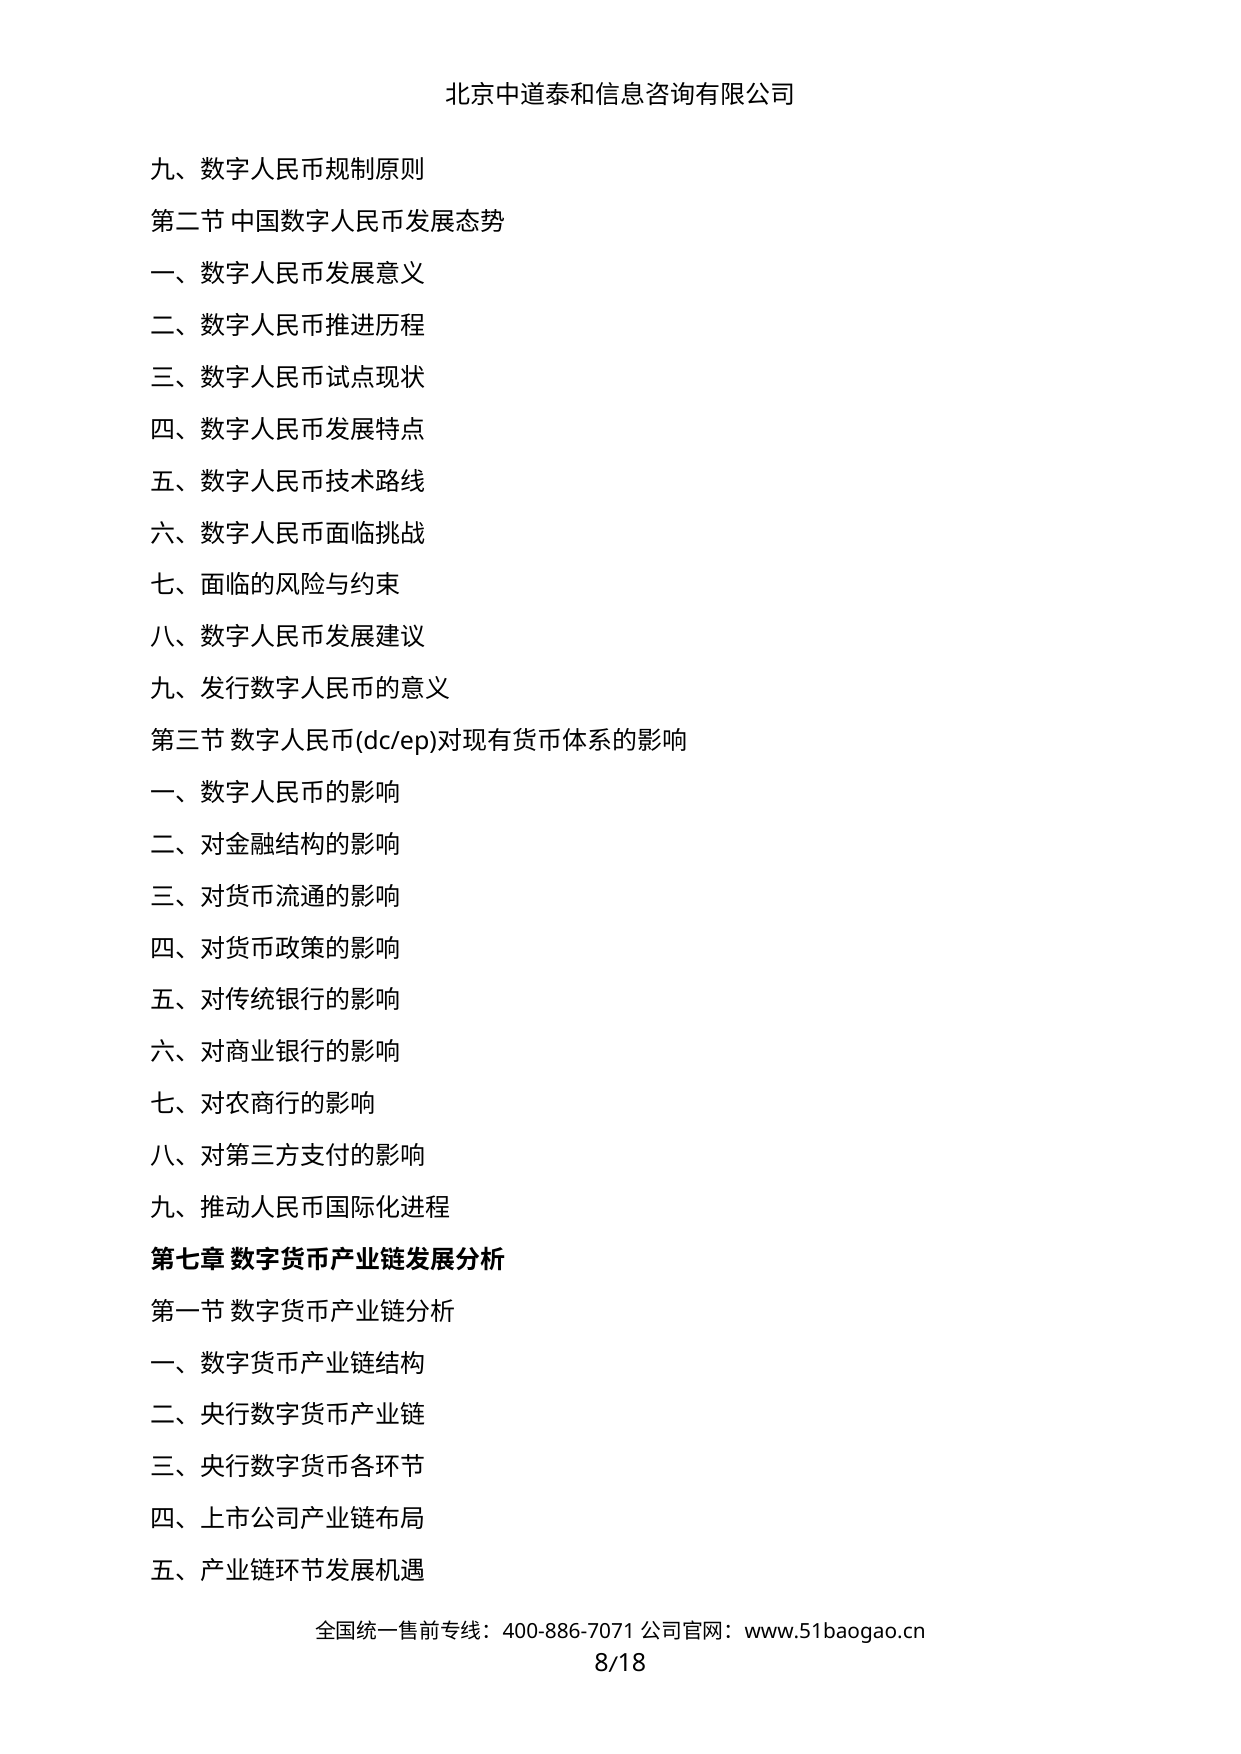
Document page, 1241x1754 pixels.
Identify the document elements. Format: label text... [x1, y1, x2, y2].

text 五、产业链环节发展机遇 [150, 1551, 1090, 1587]
text 二、对金融结构的影响 [150, 824, 1090, 861]
text 三、央行数字货币各环节 [150, 1447, 1090, 1483]
text 五、对传统银行的影响 [150, 980, 1090, 1016]
text 二、数字人民币推进历程 [150, 306, 1090, 342]
text 三、对货币流通的影响 [150, 876, 1090, 912]
text 六、对商业银行的影响 [150, 1032, 1090, 1068]
text 七、面临的风险与约束 [150, 565, 1090, 601]
text 第一节 数字货币产业链分析 [150, 1291, 1090, 1327]
text 第二节 中国数字人民币发展态势 [150, 202, 1090, 238]
text 五、数字人民币技术路线 [150, 461, 1090, 497]
text 八、数字人民币发展建议 [150, 617, 1090, 653]
text 三、数字人民币试点现状 [150, 357, 1090, 394]
text 七、对农商行的影响 [150, 1084, 1090, 1120]
text 第七章 数字货币产业链发展分析 [150, 1239, 1090, 1276]
text 九、数字人民币规制原则 [150, 150, 1090, 186]
text 一、数字人民币发展意义 [150, 254, 1090, 290]
text 第三节 数字人民币(dc/ep)对现有货币体系的影响 [150, 721, 1090, 757]
text 四、对货币政策的影响 [150, 928, 1090, 964]
text 四、上市公司产业链布局 [150, 1499, 1090, 1535]
text 二、央行数字货币产业链 [150, 1395, 1090, 1431]
text 九、推动人民币国际化进程 [150, 1187, 1090, 1224]
text 六、数字人民币面临挑战 [150, 513, 1090, 549]
text 八、对第三方支付的影响 [150, 1136, 1090, 1172]
text 一、数字货币产业链结构 [150, 1343, 1090, 1379]
text 四、数字人民币发展特点 [150, 409, 1090, 446]
text 一、数字人民币的影响 [150, 772, 1090, 809]
text 九、发行数字人民币的意义 [150, 669, 1090, 705]
